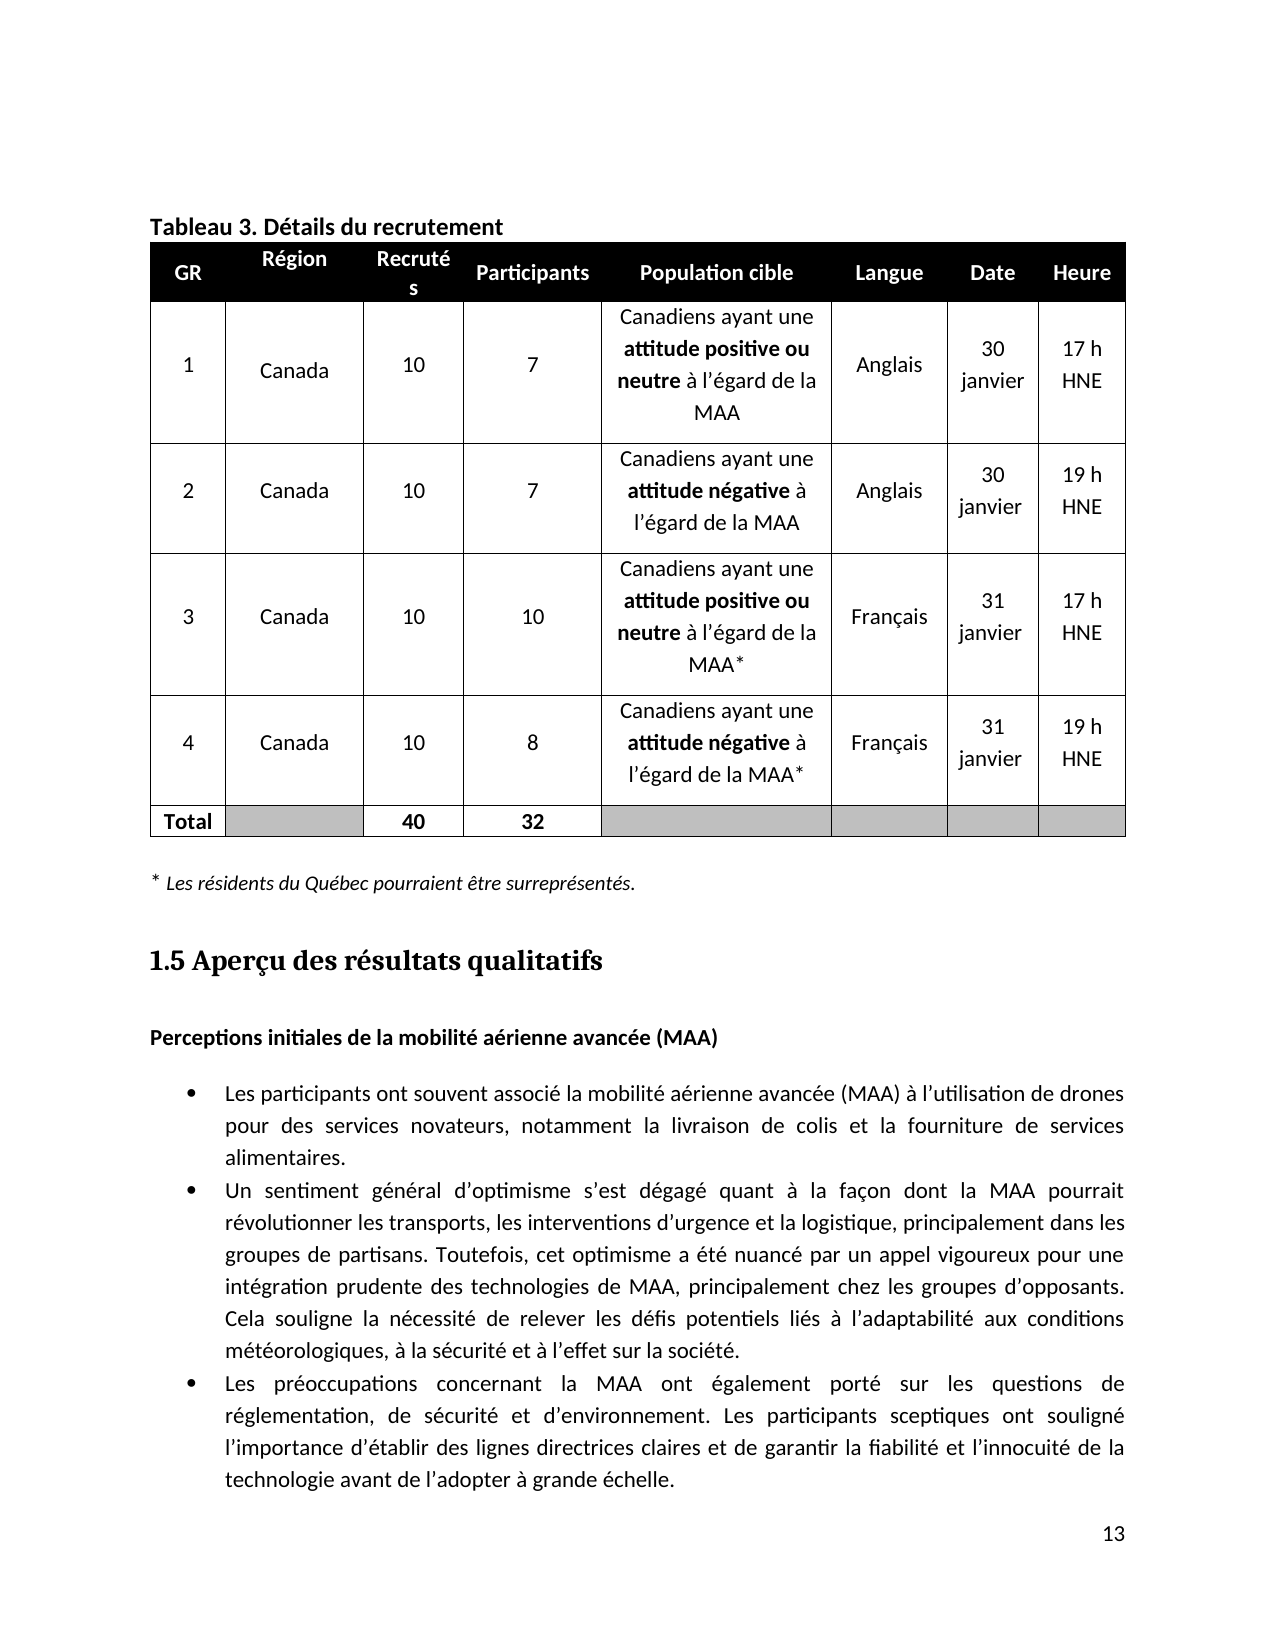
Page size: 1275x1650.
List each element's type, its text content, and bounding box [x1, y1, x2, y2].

table_cell 1 [151, 302, 225, 443]
table_cell Total [151, 806, 225, 836]
table_cell 17 h HNE [1039, 554, 1125, 695]
table_cell Canadiens ayant une attitude négative à l’égard de la MAA [602, 444, 831, 553]
table_cell 19 h HNE [1039, 444, 1125, 553]
table_cell [1039, 806, 1125, 836]
table_cell Français [832, 696, 947, 804]
table_cell Canadiens ayant une attitude négative à l’égard de la MAA* [602, 696, 831, 804]
text Tableau 3. Détails du recrutement [150, 211, 1125, 242]
table_cell Canada [226, 696, 363, 804]
subtitle 1.5 Aperçu des résultats qualitatifs [150, 944, 1125, 978]
table_cell [226, 806, 363, 836]
table_cell 31 janvier [948, 554, 1038, 695]
table_cell Anglais [832, 444, 947, 553]
text * Les résidents du Québec pourraient être surreprésentés. [150, 868, 1125, 896]
table_header Date [948, 243, 1038, 301]
list Un sentiment général d’optimisme s’est dégagé quant à la façon dont la MAA pourrait révolutionner les transports, les interventions d’urgence et la logistique, principalement dans les groupes de partisans. Toutefois, cet optimisme a été nuancé par un appel vigoureux pour une intégration prudente des technologies de MAA, principalement chez les groupes d’opposants. Cela souligne la nécessité de relever les défis potentiels liés à l’adaptabilité aux conditions météorologiques, à la sécurité et à l’effet sur la société. [187, 1176, 1125, 1365]
table_cell Français [832, 554, 947, 695]
table_cell 7 [464, 302, 601, 443]
table_cell 10 [364, 302, 463, 443]
table_cell 3 [151, 554, 225, 695]
table_cell Canadiens ayant une attitude positive ou neutre à l’égard de la MAA* [602, 554, 831, 695]
table_header Recrutés [364, 243, 463, 301]
table_header Région [226, 243, 363, 301]
table_cell 4 [151, 696, 225, 804]
table_cell 10 [464, 554, 601, 695]
table_cell [832, 806, 947, 836]
table_cell Canada [226, 444, 363, 553]
table_cell Canadiens ayant une attitude positive ou neutre à l’égard de la MAA [602, 302, 831, 443]
table_header Population cible [602, 243, 831, 301]
table_cell 2 [151, 444, 225, 553]
table_cell 32 [464, 806, 601, 836]
table_header Langue [832, 243, 947, 301]
table_cell Canada [226, 554, 363, 695]
table_cell 10 [364, 554, 463, 695]
table_cell 30 janvier [948, 302, 1038, 443]
table_header GR [151, 243, 225, 301]
list Les participants ont souvent associé la mobilité aérienne avancée (MAA) à l’utilisation de drones pour des services novateurs, notamment la livraison de colis et la fourniture de services alimentaires. [187, 1079, 1125, 1172]
text Perceptions initiales de la mobilité aérienne avancée (MAA) [150, 1023, 1125, 1051]
table_cell 8 [464, 696, 601, 804]
table_cell 17 h HNE [1039, 302, 1125, 443]
table_cell 10 [364, 696, 463, 804]
table_cell 40 [364, 806, 463, 836]
table_header Heure [1039, 243, 1125, 301]
table_cell 10 [364, 444, 463, 553]
table_header Participants [464, 243, 601, 301]
table_cell [948, 806, 1038, 836]
table_cell 7 [464, 444, 601, 553]
table_cell 19 h HNE [1039, 696, 1125, 804]
table_cell 30 janvier [948, 444, 1038, 553]
list Les préoccupations concernant la MAA ont également porté sur les questions de réglementation, de sécurité et d’environnement. Les participants sceptiques ont souligné l’importance d’établir des lignes directrices claires et de garantir la fiabilité et l’innocuité de la technologie avant de l’adopter à grande échelle. [187, 1369, 1125, 1493]
table_cell Canada [226, 302, 363, 443]
table_cell [602, 806, 831, 836]
table_cell 31 janvier [948, 696, 1038, 804]
table_cell Anglais [832, 302, 947, 443]
